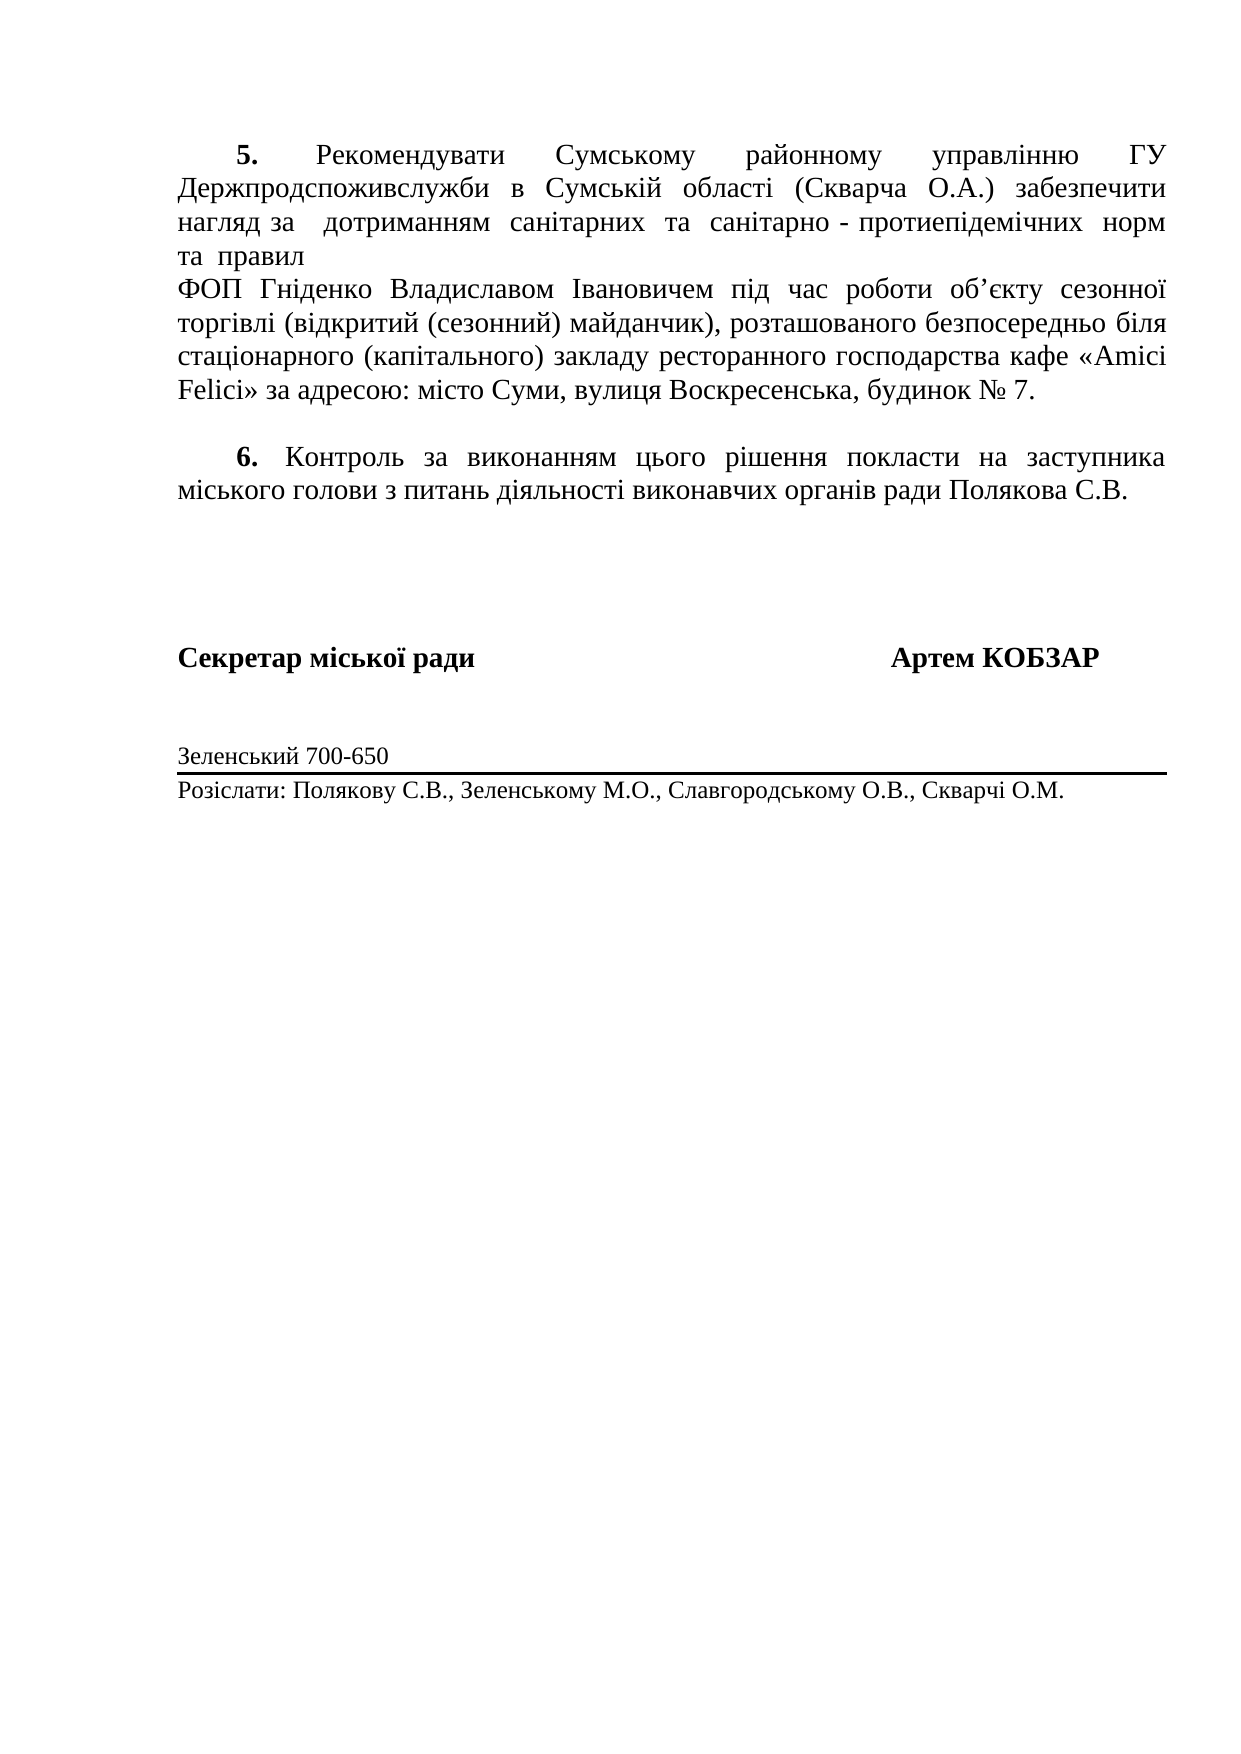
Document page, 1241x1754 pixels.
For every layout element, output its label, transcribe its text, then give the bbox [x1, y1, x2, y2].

list Контроль за виконанням цього рішення покласти на заступника міського голови з питань діяльності виконавчих органів ради Полякова С.В. [177, 439, 1167, 506]
text ФОП Гніденко Владиславом Івановичем під час роботи об’єкту сезонної торгівлі (відкритий (сезонний) майданчик), розташованого безпосередньо біля стаціонарного (капітального) закладу ресторанного господарства кафе «Amici Felici» за адресою: місто Суми, вулиця Воскресенська, будинок № 7. [177, 271, 1167, 405]
text Розіслати: Полякову С.В., Зеленському М.О., Славгородському О.В., Скварчі О.М. [177, 775, 1167, 803]
text Секретар міської ради Артем КОБЗАР [177, 640, 1167, 674]
list Рекомендувати Сумському районному управлінню ГУ Держпродспоживслужби в Сумській області (Скварча О.А.) забезпечити нагляд за дотриманням санітарних та санітарно - протиепідемічних норм та правил [177, 137, 1167, 271]
text Зеленський 700-650 [177, 741, 1167, 772]
